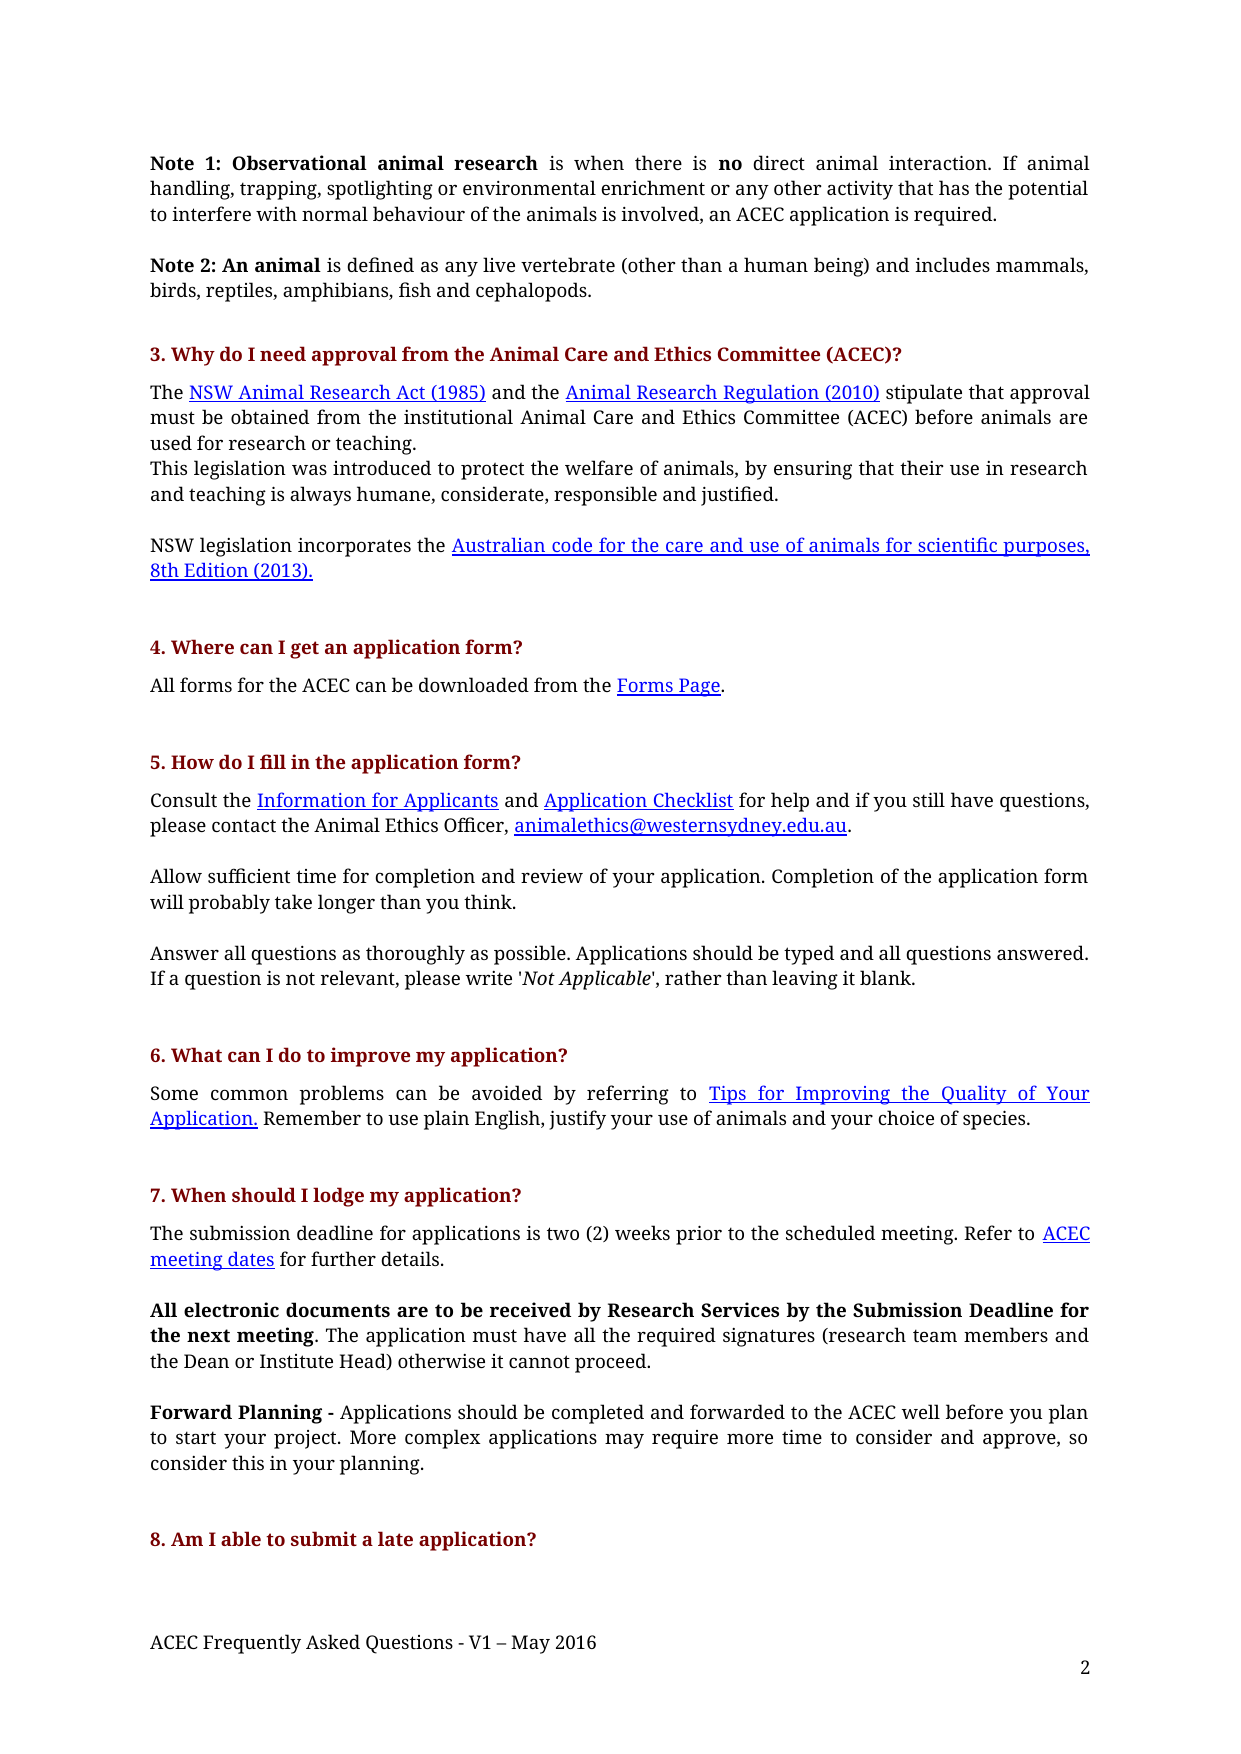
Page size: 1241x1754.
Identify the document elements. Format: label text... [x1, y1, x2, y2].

text Forward Planning - Applications should be completed and forwarded to the ACEC well before you plan to start your project. More complex applications may require more time to consider and approve, so consider this in your planning. [150, 1399, 1090, 1476]
text 3. Why do I need approval from the Animal Care and Ethics Committee (ACEC)? [150, 341, 1090, 367]
text 4. Where can I get an application form? [150, 634, 1090, 660]
text Note 2: An animal is defined as any live vertebrate (other than a human being) and includes mammals, birds, reptiles, amphibians, fish and cephalopods. [150, 252, 1090, 303]
text Consult the Information for Applicants and Application Checklist for help and if you still have questions, please contact the Animal Ethics Officer, animalethics@westernsydney.edu.au. [150, 787, 1090, 838]
text 6. What can I do to improve my application? [150, 1042, 1090, 1068]
text All electronic documents are to be received by Research Services by the Submission Deadline for the next meeting. The application must have all the required signatures (research team members and the Dean or Institute Head) otherwise it cannot proceed. [150, 1297, 1090, 1373]
text All forms for the ACEC can be downloaded from the Forms Page. [150, 672, 1090, 698]
text NSW legislation incorporates the Australian code for the care and use of animals for scientific purposes, 8th Edition (2013). [150, 532, 1090, 583]
text 8. Am I able to submit a late application? [150, 1527, 1090, 1552]
text 5. How do I fill in the application form? [150, 749, 1090, 774]
text Allow sufficient time for completion and review of your application. Completion of the application form will probably take longer than you think. [150, 863, 1090, 914]
text The submission deadline for applications is two (2) weeks prior to the scheduled meeting. Refer to ACEC meeting dates for further details. [150, 1220, 1090, 1271]
text Note 1: Observational animal research is when there is no direct animal interaction. If animal handling, trapping, spotlighting or environmental enrichment or any other activity that has the potential to interfere with normal behaviour of the animals is involved, an ACEC application is required. [150, 150, 1090, 227]
text Answer all questions as thoroughly as possible. Applications should be typed and all questions answered. If a question is not relevant, please write 'Not Applicable', rather than leaving it blank. [150, 940, 1090, 991]
text 7. When should I lodge my application? [150, 1182, 1090, 1208]
text Some common problems can be avoided by referring to Tips for Improving the Quality of Your Application. Remember to use plain English, justify your use of animals and your choice of species. [150, 1080, 1090, 1131]
text The NSW Animal Research Act (1985) and the Animal Research Regulation (2010) stipulate that approval must be obtained from the institutional Animal Care and Ethics Committee (ACEC) before animals are used for research or teaching. [150, 379, 1090, 456]
text This legislation was introduced to protect the welfare of animals, by ensuring that their use in research and teaching is always humane, considerate, responsible and justified. [150, 456, 1090, 507]
